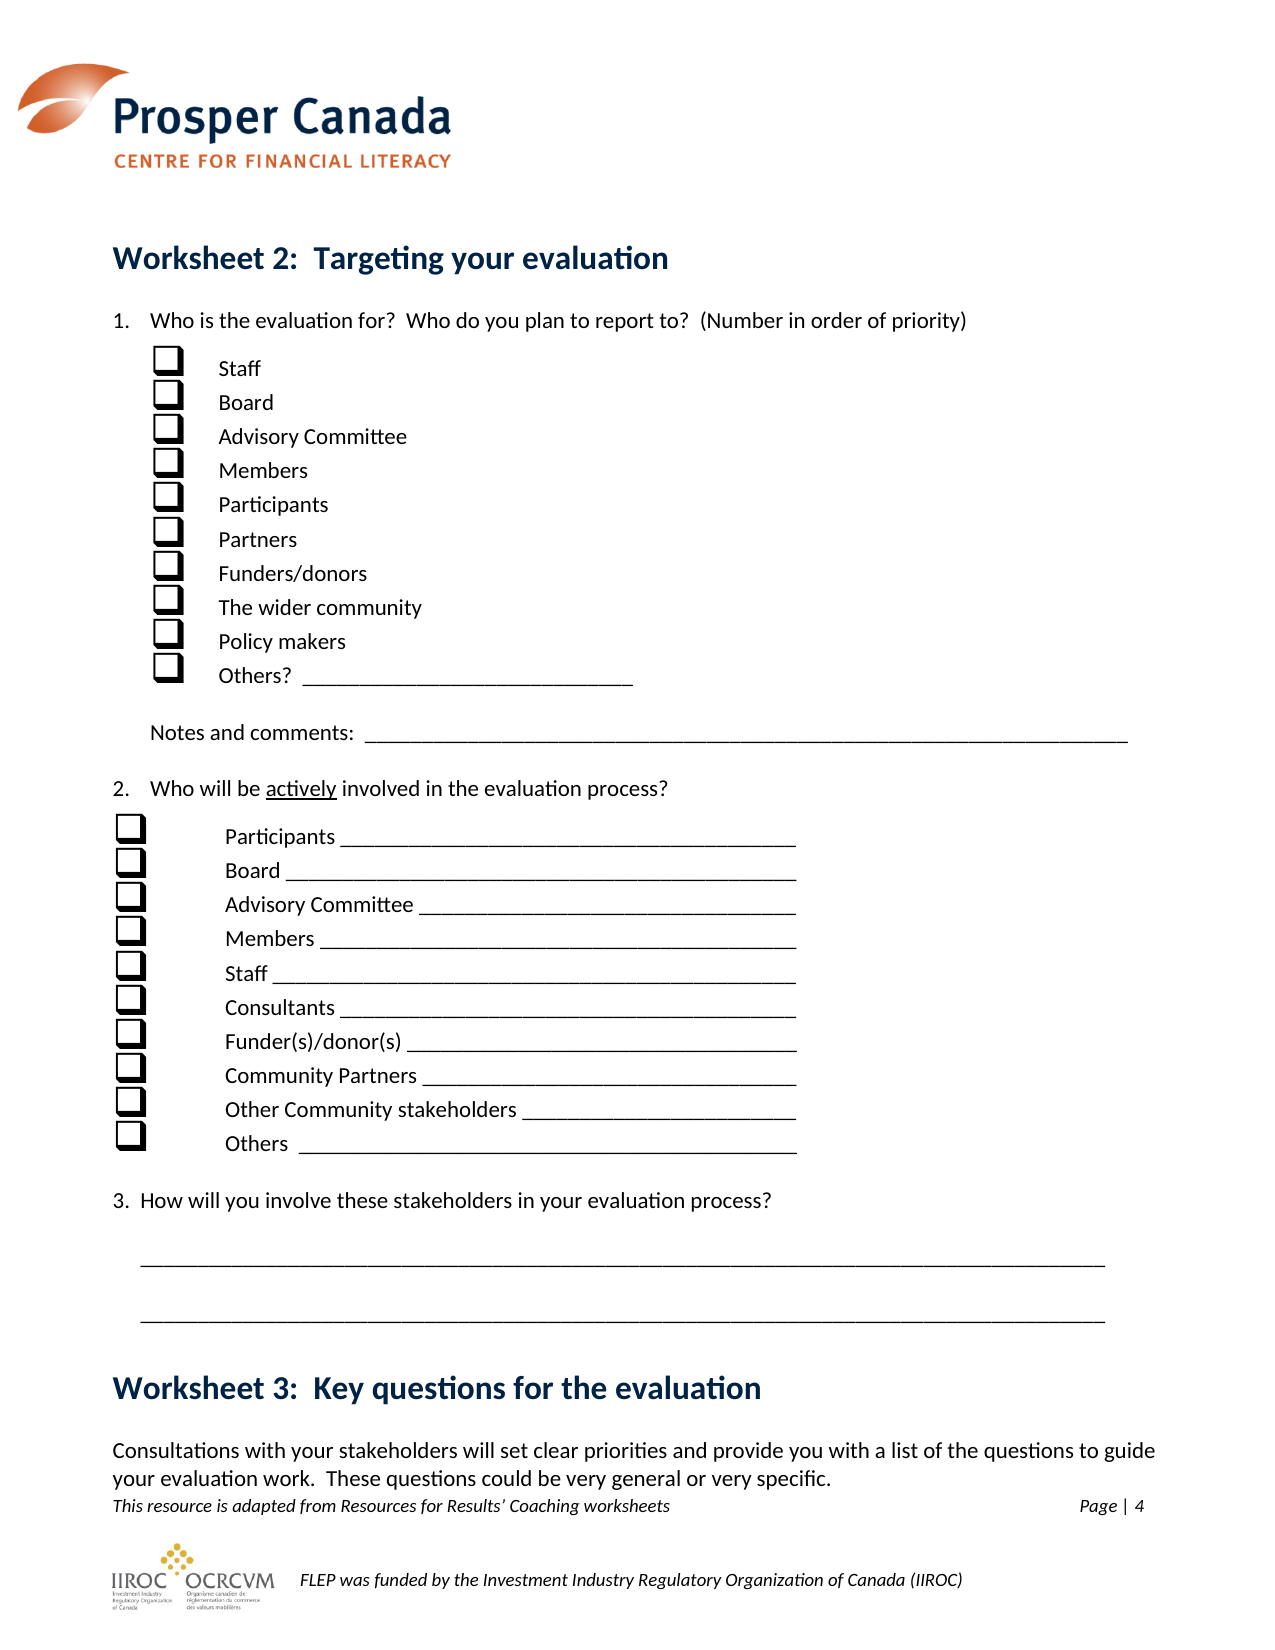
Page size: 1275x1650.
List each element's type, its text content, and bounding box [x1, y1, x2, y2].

list Advisory Committee [150, 418, 1162, 452]
subtitle Worksheet 3: Key questions for the evaluation [112, 1367, 1162, 1408]
list Board [112, 852, 1162, 886]
list Others [112, 1124, 1162, 1158]
text Notes and comments: ___________________________________________________________________ [150, 718, 1162, 746]
list Members [112, 920, 1162, 954]
text 3. How will you involve these stakeholders in your evaluation process? [112, 1186, 1162, 1214]
list Other Community stakeholders [112, 1090, 1162, 1124]
picture [108, 1540, 276, 1613]
list Funders/donors [150, 554, 1162, 588]
list The wider community [150, 588, 1162, 622]
list Members [150, 452, 1162, 486]
list Consultants [112, 988, 1162, 1022]
list Staff [112, 954, 1162, 988]
list Participants [150, 486, 1162, 520]
list Participants [112, 817, 1162, 852]
list Board [150, 383, 1162, 418]
text Consultations with your stakeholders will set clear priorities and provide you with a list of the questions to guide your evaluation work. These questions could be very general or very specific. [112, 1436, 1162, 1492]
list Others? _____________________________ [150, 656, 1162, 690]
list Policy makers [150, 622, 1162, 656]
list Funder(s)/donor(s) [112, 1022, 1162, 1056]
text 1. Who is the evaluation for? Who do you plan to report to? (Number in order of priority) [112, 306, 1162, 334]
subtitle Worksheet 2: Targeting your evaluation [112, 237, 1162, 278]
list Advisory Committee [112, 886, 1162, 920]
text 2. Who will be actively involved in the evaluation process? [112, 774, 1162, 802]
picture [10, 57, 452, 171]
list Partners [150, 520, 1162, 554]
list Community Partners [112, 1056, 1162, 1090]
list Staff [150, 349, 1162, 383]
